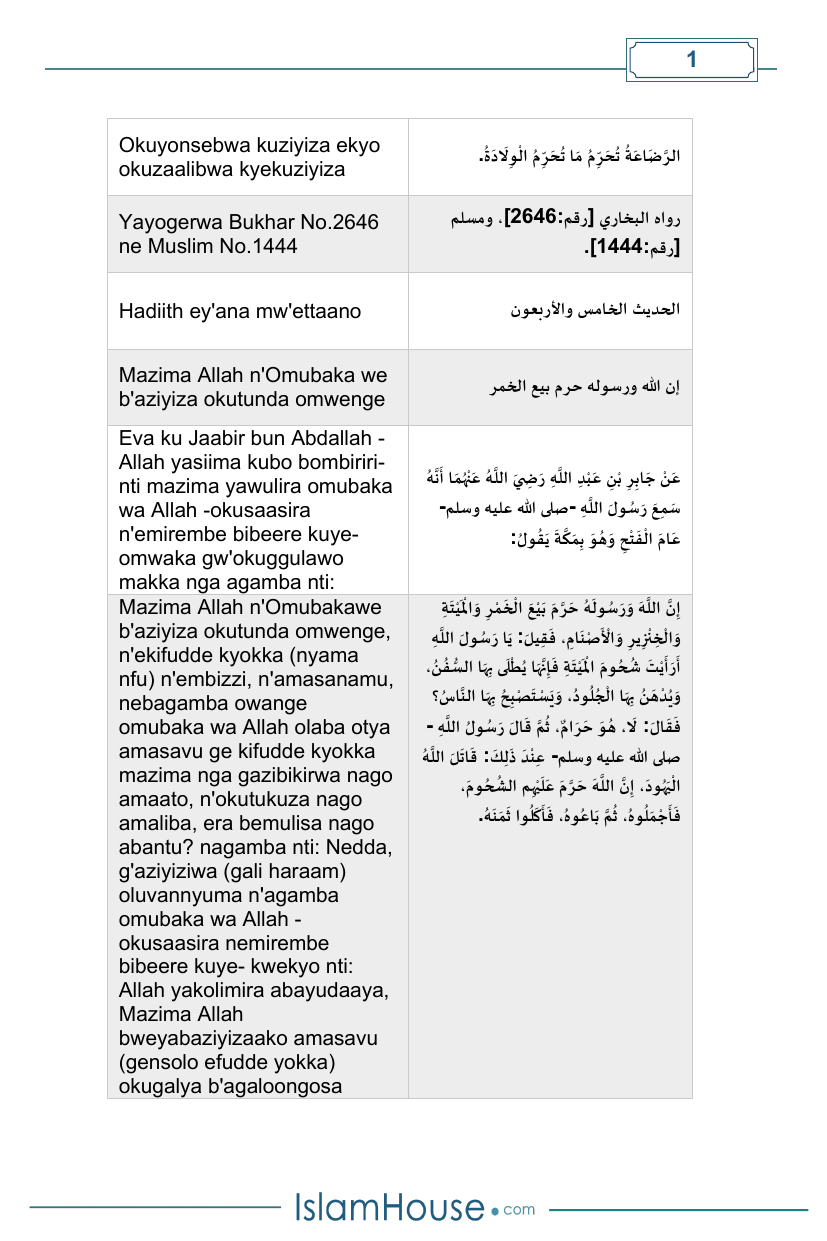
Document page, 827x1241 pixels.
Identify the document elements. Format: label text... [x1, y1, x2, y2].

picture [22, 1186, 282, 1224]
table_cell Eva ku Jaabir bun Abdallah -Allah yasiima kubo bombiriri- nti mazima yawulira omubaka wa Allah -okusaasira n'emirembe bibeere kuye- omwaka gw'okuggulawo makka nga agamba nti: [108, 426, 408, 594]
table_cell الرَّضَاعَةُ تُحَرِّمُ مَا تُحَرِّمُ الْوِلَادَةُ. [409, 119, 692, 195]
table_cell Okuyonsebwa kuziyiza ekyo okuzaalibwa kyekuziyiza [108, 119, 408, 195]
table_cell رواه البخاري [رقم:2646]، ومسلم [رقم:1444]. [409, 196, 692, 272]
table_cell Hadiith ey'ana mw'ettaano [108, 273, 408, 348]
table_cell عَنْ جَابِرِ بْنِ عَبْدِ اللَّهِ رَضِيَ اللَّهُ عَنْهُمَا أَنَّهُ سَمِعَ رَسُولَ اللَّهِ -صلى الله عليه وسلم- عَامَ الْفَتْحِ وَهُوَ بِمَكَّةَ يَقُولُ: [409, 426, 692, 594]
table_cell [108, 595, 408, 1098]
table_cell Yayogerwa Bukhar No.2646 ne Muslim No.1444 [108, 196, 408, 272]
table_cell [409, 595, 692, 1098]
table_cell إن الله ورسوله حرم بيع الخمر [409, 350, 692, 425]
table_cell الحديث الخامس والأربعون [409, 273, 692, 348]
picture [288, 1187, 809, 1228]
table_cell Mazima Allah n'Omubaka we b'aziyiza okutunda omwenge [108, 350, 408, 425]
